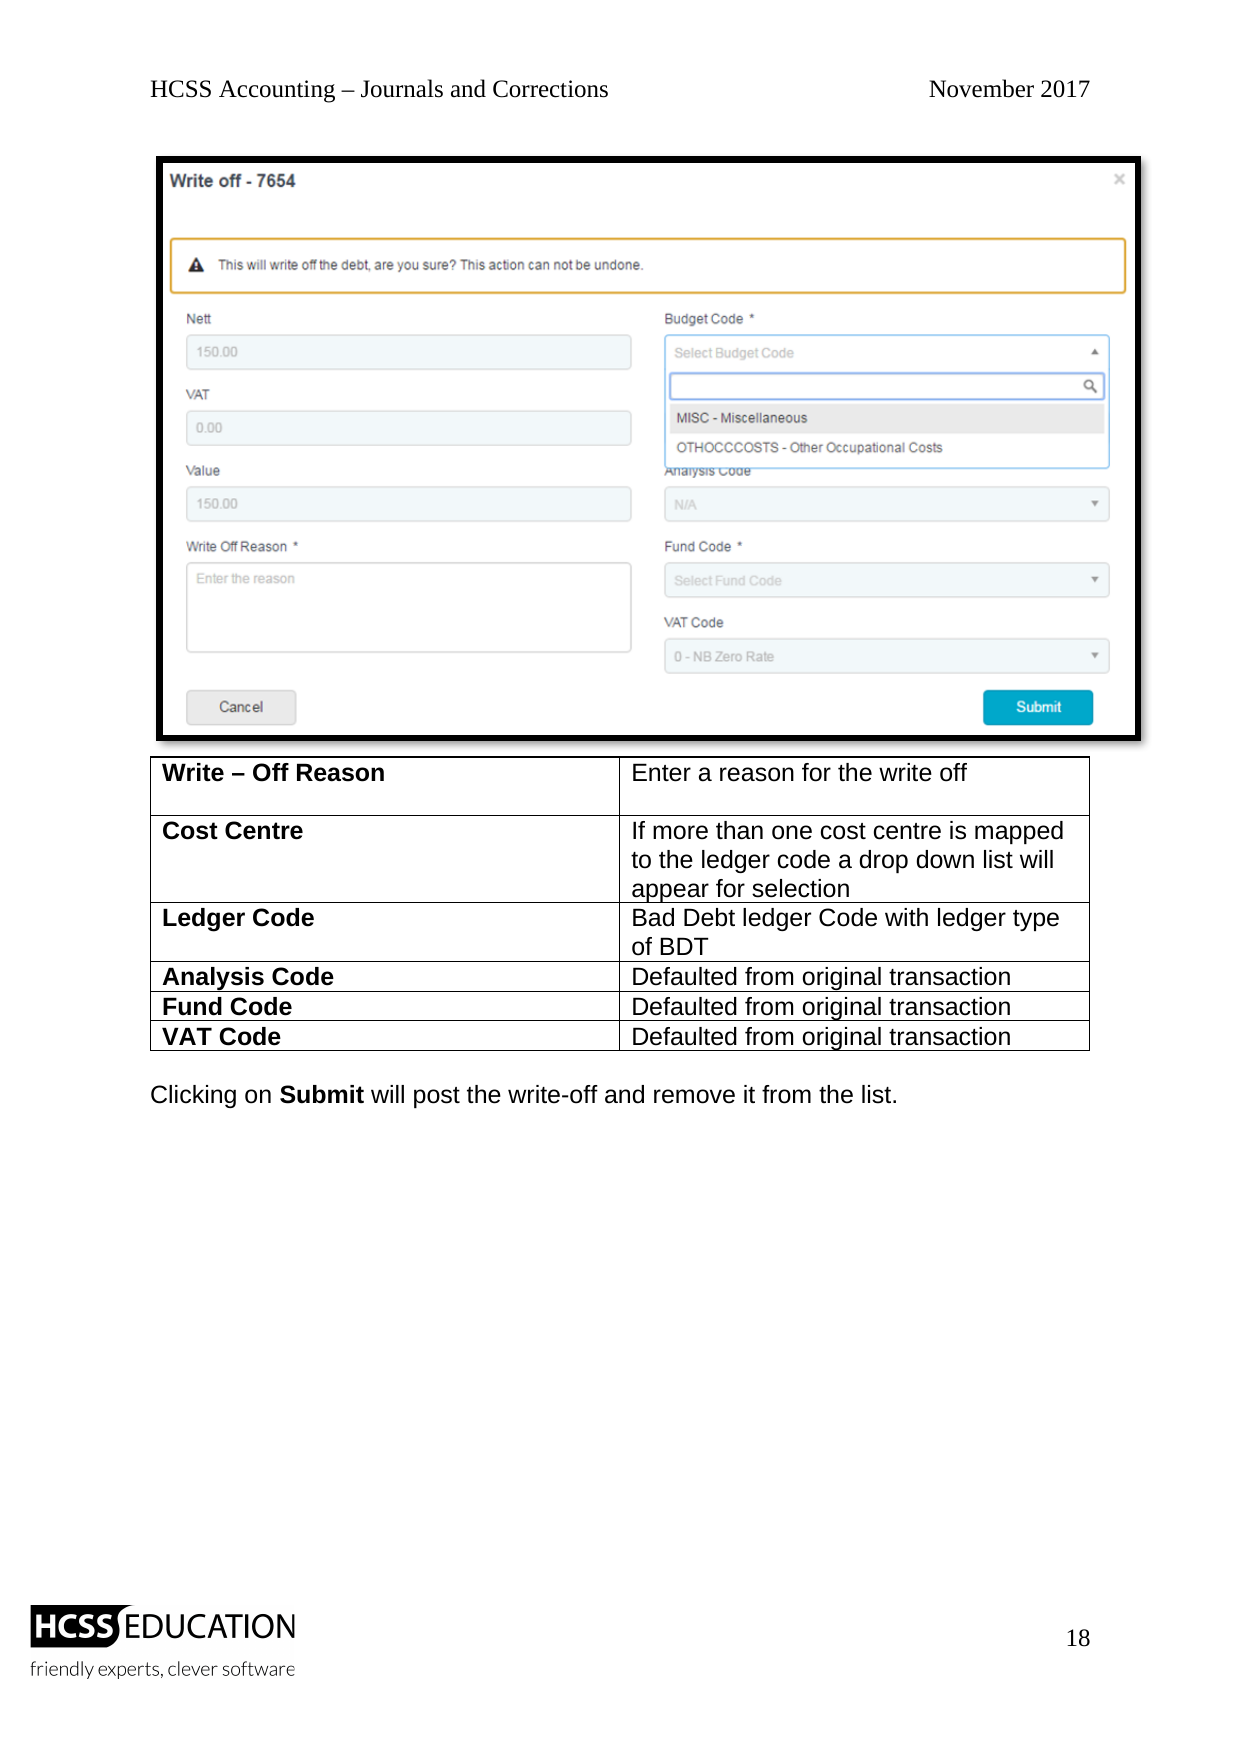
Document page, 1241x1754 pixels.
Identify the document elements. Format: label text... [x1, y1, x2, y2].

table_cell Analysis Code [151, 962, 619, 991]
table_cell Defaulted from original transaction [620, 992, 1089, 1020]
table_header Enter a reason for the write off [620, 758, 1089, 815]
table_cell Defaulted from original transaction [620, 1021, 1089, 1050]
table_cell Fund Code [151, 992, 619, 1020]
table_cell Bad Debt ledger Code with ledger type of BDT [620, 903, 1089, 961]
table_cell Cost Centre [151, 816, 619, 902]
table_cell Defaulted from original transaction [620, 962, 1089, 991]
picture [163, 163, 1135, 735]
text Clicking on Submit will post the write-off and remove it from the list. [150, 1080, 1090, 1109]
table_cell If more than one cost centre is mapped to the ledger code a drop down list will appear for selection [620, 816, 1089, 902]
picture [30, 1605, 295, 1679]
table_cell VAT Code [151, 1021, 619, 1050]
table_header Write – Off Reason [151, 758, 619, 815]
table_cell Ledger Code [151, 903, 619, 961]
